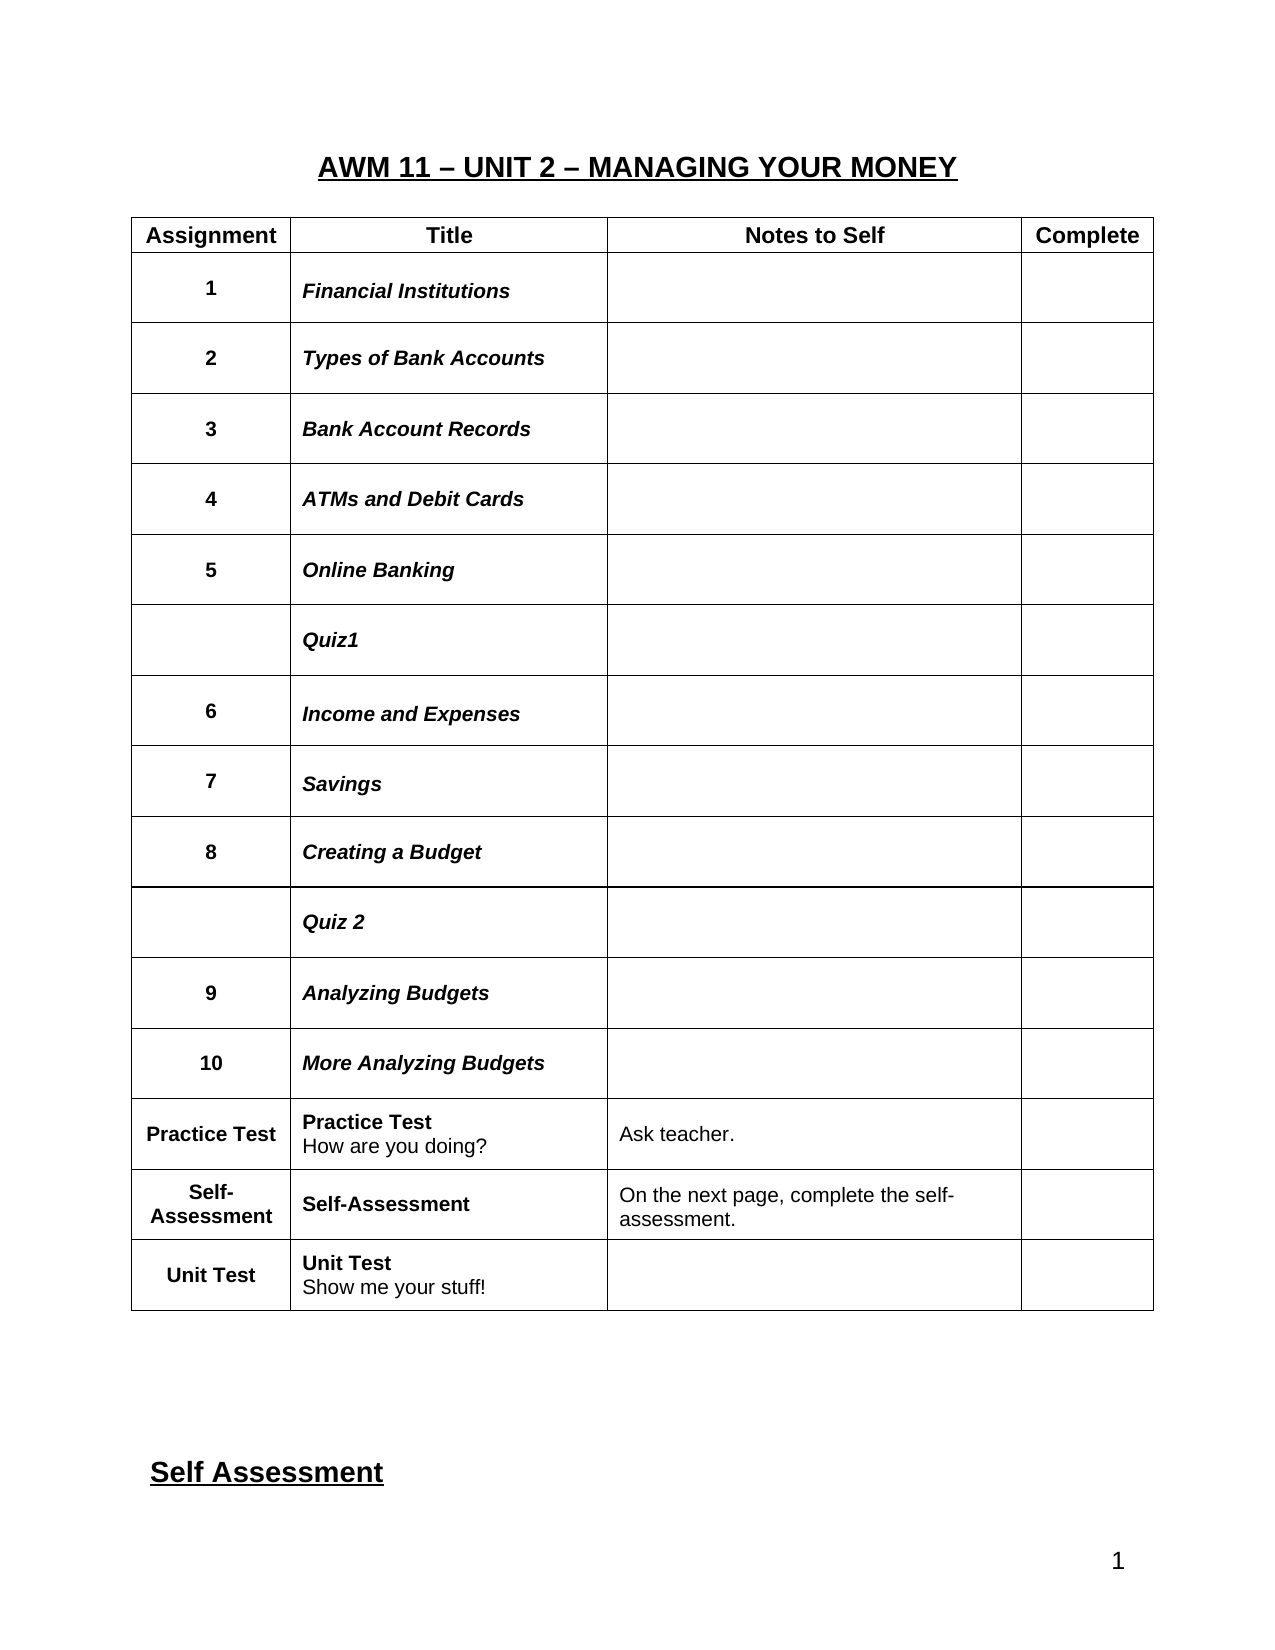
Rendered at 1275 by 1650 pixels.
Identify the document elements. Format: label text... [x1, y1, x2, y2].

table_cell Online Banking [291, 535, 607, 604]
table_cell 8 [132, 817, 290, 886]
table_cell 10 [132, 1029, 290, 1098]
table_header Complete [1022, 218, 1153, 252]
table_cell [608, 1029, 1021, 1098]
table_cell Income and Expenses [291, 676, 607, 745]
table_cell Self-Assessment [291, 1170, 607, 1239]
table_cell 9 [132, 958, 290, 1027]
table_cell 5 [132, 535, 290, 604]
table_cell [1022, 605, 1153, 675]
table_cell More Analyzing Budgets [291, 1029, 607, 1098]
table_cell [1022, 464, 1153, 534]
table_cell [608, 1240, 1021, 1309]
table_cell [1022, 676, 1153, 745]
table_cell [132, 605, 290, 675]
table_cell On the next page, complete the self-assessment. [608, 1170, 1021, 1239]
table_cell [1022, 1170, 1153, 1239]
table_cell Financial Institutions [291, 253, 607, 322]
table_cell Bank Account Records [291, 394, 607, 463]
table_cell 7 [132, 746, 290, 816]
table_cell [608, 958, 1021, 1027]
table_cell 1 [132, 253, 290, 322]
table_cell [608, 817, 1021, 886]
table_cell Quiz 2 [291, 888, 607, 957]
table_cell [608, 394, 1021, 463]
table_header Notes to Self [608, 218, 1021, 252]
table_cell 6 [132, 676, 290, 745]
table_cell Creating a Budget [291, 817, 607, 886]
table_header Title [291, 218, 607, 252]
table_cell 3 [132, 394, 290, 463]
table_cell [608, 464, 1021, 534]
table_cell Analyzing Budgets [291, 958, 607, 1027]
table_cell [608, 888, 1021, 957]
table_cell Savings [291, 746, 607, 816]
table_cell [608, 746, 1021, 816]
table_cell [608, 676, 1021, 745]
table_cell [1022, 394, 1153, 463]
table_cell [608, 535, 1021, 604]
table_cell [608, 323, 1021, 393]
table_cell [608, 605, 1021, 675]
table_header Assignment [132, 218, 290, 252]
text Self Assessment [150, 1455, 1125, 1488]
table_cell ATMs and Debit Cards [291, 464, 607, 534]
table_cell [1022, 323, 1153, 393]
table_cell Practice Test [132, 1099, 290, 1168]
table_cell [1022, 253, 1153, 322]
table_cell Quiz1 [291, 605, 607, 675]
table_cell [608, 253, 1021, 322]
table_cell [1022, 1029, 1153, 1098]
table_cell Ask teacher. [608, 1099, 1021, 1168]
table_cell 4 [132, 464, 290, 534]
table_cell 2 [132, 323, 290, 393]
table_cell [1022, 746, 1153, 816]
table_cell Unit Test [132, 1240, 290, 1309]
table_cell [1022, 888, 1153, 957]
table_cell [132, 888, 290, 957]
table_cell [1022, 958, 1153, 1027]
table_cell Types of Bank Accounts [291, 323, 607, 393]
table_cell [1022, 817, 1153, 886]
table_cell Self-Assessment [132, 1170, 290, 1239]
table_cell Unit Test Show me your stuff! [291, 1240, 607, 1309]
table_cell [1022, 1099, 1153, 1168]
table_cell [1022, 535, 1153, 604]
table_cell Practice Test How are you doing? [291, 1099, 607, 1168]
text AWM 11 – UNIT 2 – MANAGING YOUR MONEY [150, 150, 1125, 183]
table_cell [1022, 1240, 1153, 1309]
